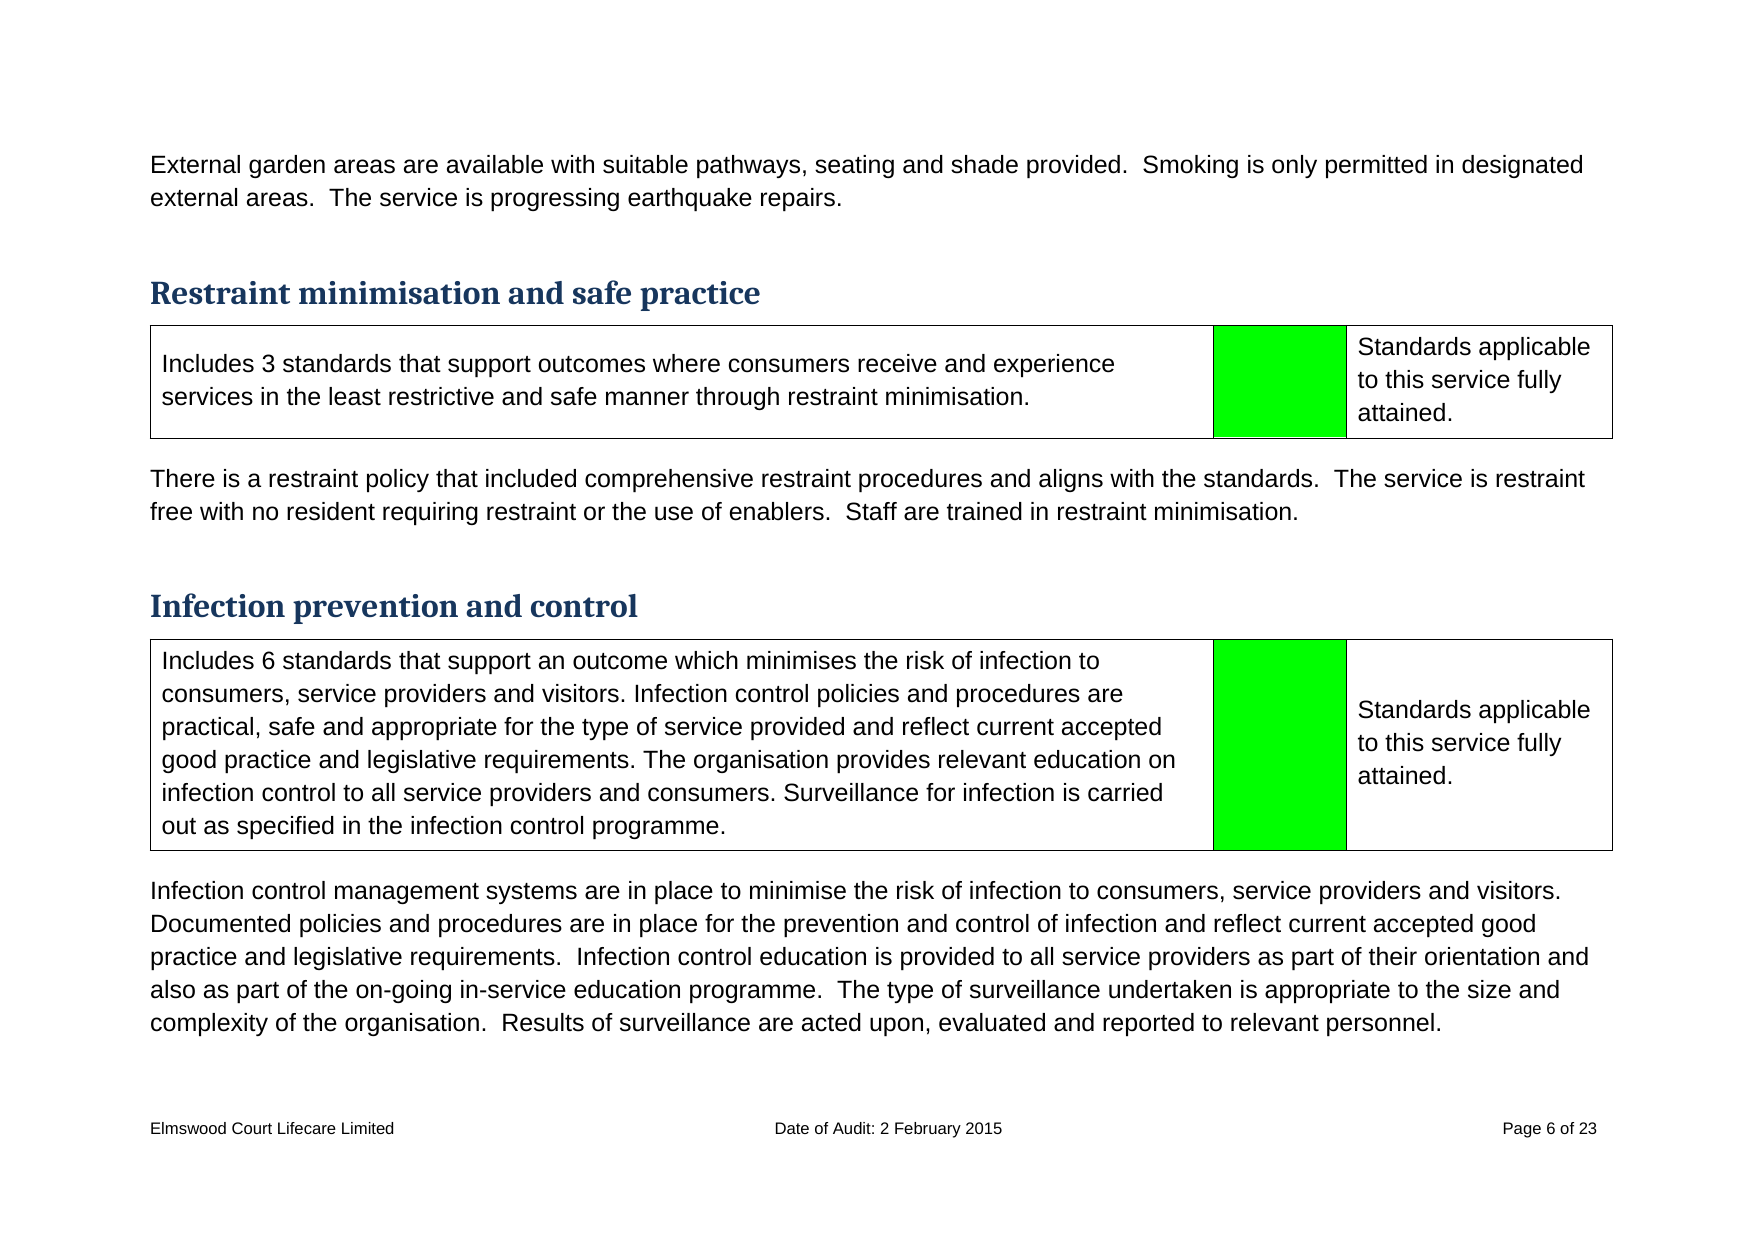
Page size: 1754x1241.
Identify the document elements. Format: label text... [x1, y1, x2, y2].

text Infection control management systems are in place to minimise the risk of infection to consumers, service providers and visitors. Documented policies and procedures are in place for the prevention and control of infection and reflect current accepted good practice and legislative requirements. Infection control education is provided to all service providers as part of their orientation and also as part of the on-going in-service education programme. The type of surveillance undertaken is appropriate to the size and complexity of the organisation. Results of surveillance are acted upon, evaluated and reported to relevant personnel. [150, 876, 1604, 1037]
table_header [1214, 326, 1346, 437]
table_header Standards applicable to this service fully attained. [1347, 326, 1612, 437]
subtitle Restraint minimisation and safe practice [150, 274, 1604, 312]
table_header Includes 6 standards that support an outcome which minimises the risk of infection to consumers, service providers and visitors. Infection control policies and procedures are practical, safe and appropriate for the type of service provided and reflect current accepted good practice and legislative requirements. The organisation provides relevant education on infection control to all service providers and consumers. Surveillance for infection is carried out as specified in the infection control programme. [151, 640, 1213, 850]
table_header [1214, 640, 1346, 850]
table_header Includes 3 standards that support outcomes where consumers receive and experience services in the least restrictive and safe manner through restraint minimisation. [151, 326, 1213, 437]
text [150, 150, 1604, 212]
table_header Standards applicable to this service fully attained. [1347, 640, 1612, 850]
text There is a restraint policy that included comprehensive restraint procedures and aligns with the standards. The service is restraint free with no resident requiring restraint or the use of enablers. Staff are trained in restraint minimisation. [150, 463, 1604, 525]
subtitle Infection prevention and control [150, 588, 1604, 626]
